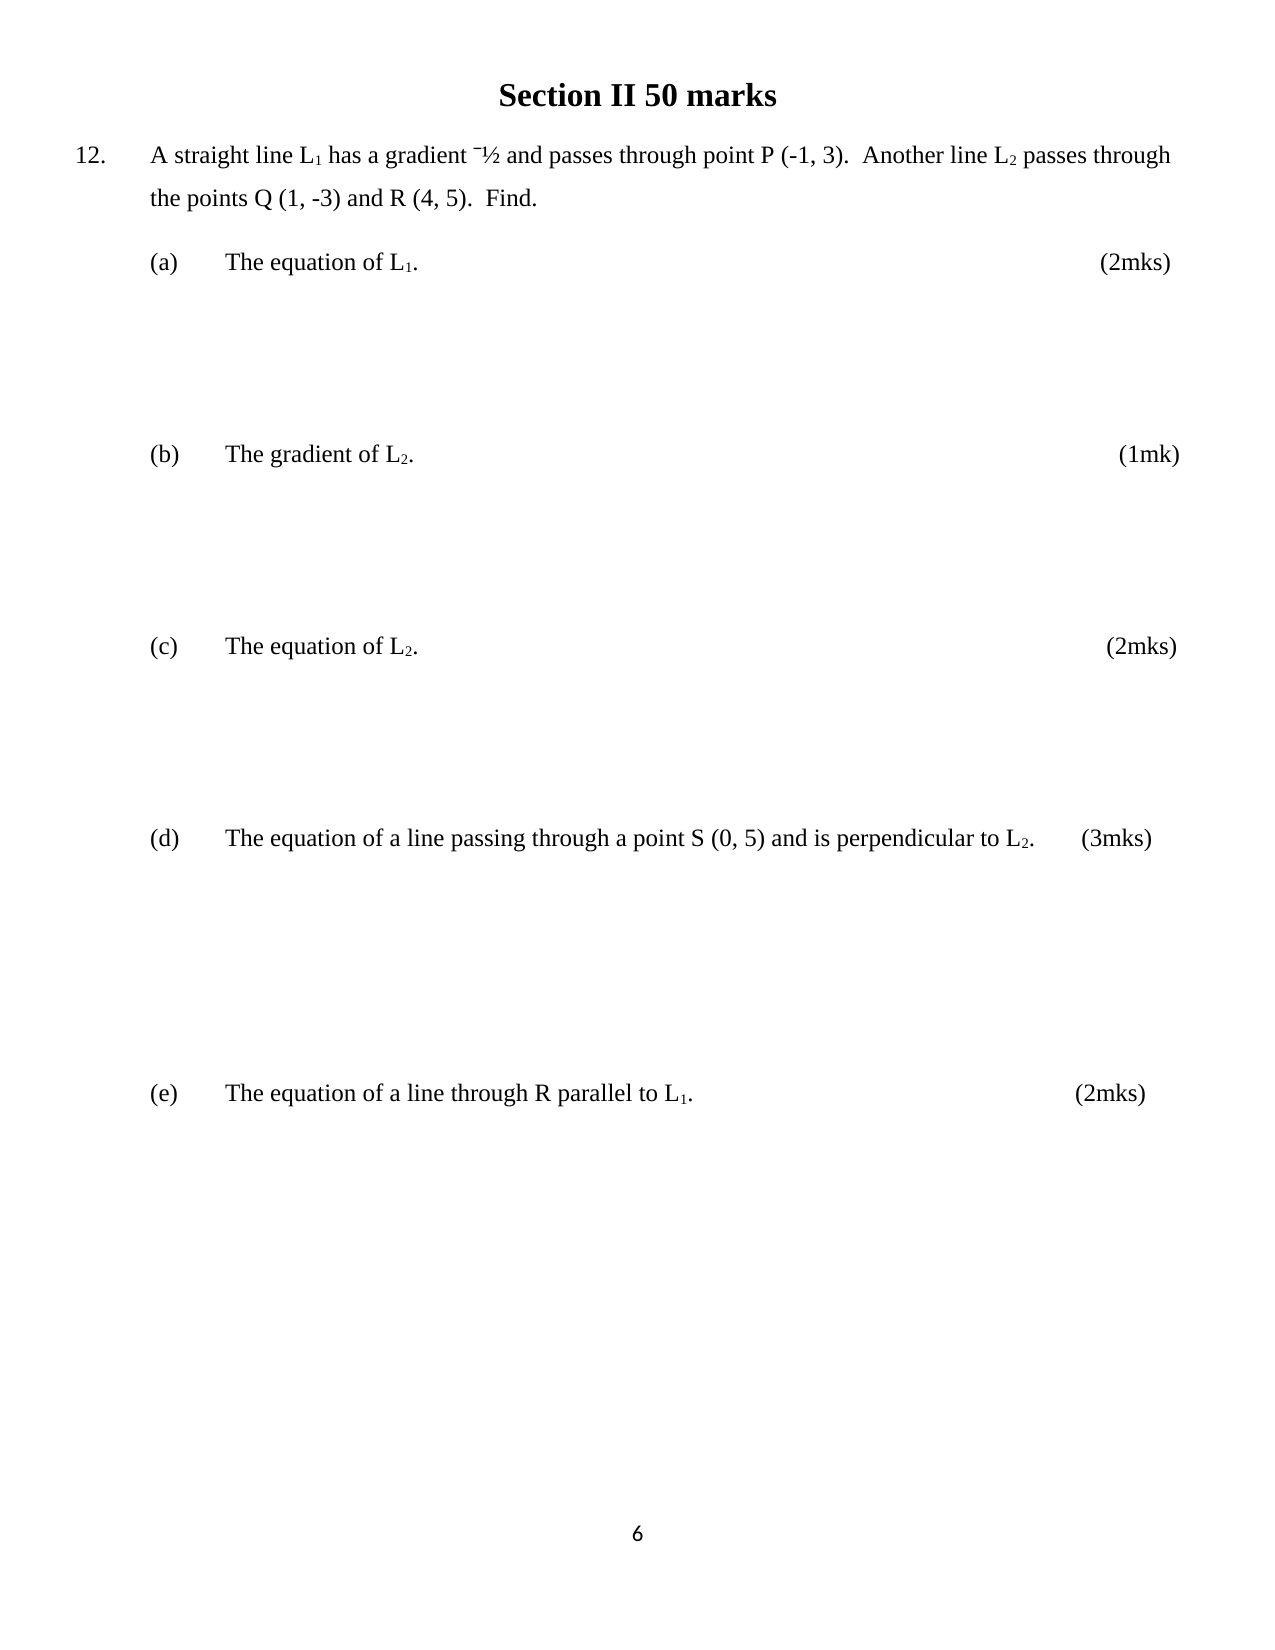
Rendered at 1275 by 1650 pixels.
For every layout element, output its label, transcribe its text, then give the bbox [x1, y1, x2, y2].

text (c) The equation of L2. (2mks) [75, 631, 1200, 659]
text (a) The equation of L1. (2mks) [75, 247, 1200, 276]
text Section II 50 marks [75, 75, 1200, 113]
text 12. A straight line L1 has a gradient ˉ½ and passes through point P (-1, 3). Another line L2 passes through the points Q (1, -3) and R (4, 5). Find. [75, 140, 1200, 212]
text (e) The equation of a line through R parallel to L1. (2mks) [75, 1078, 1200, 1107]
text (d) The equation of a line passing through a point S (0, 5) and is perpendicular to L2. (3mks) [150, 823, 1200, 851]
text (b) The gradient of L2. (1mk) [75, 439, 1200, 468]
